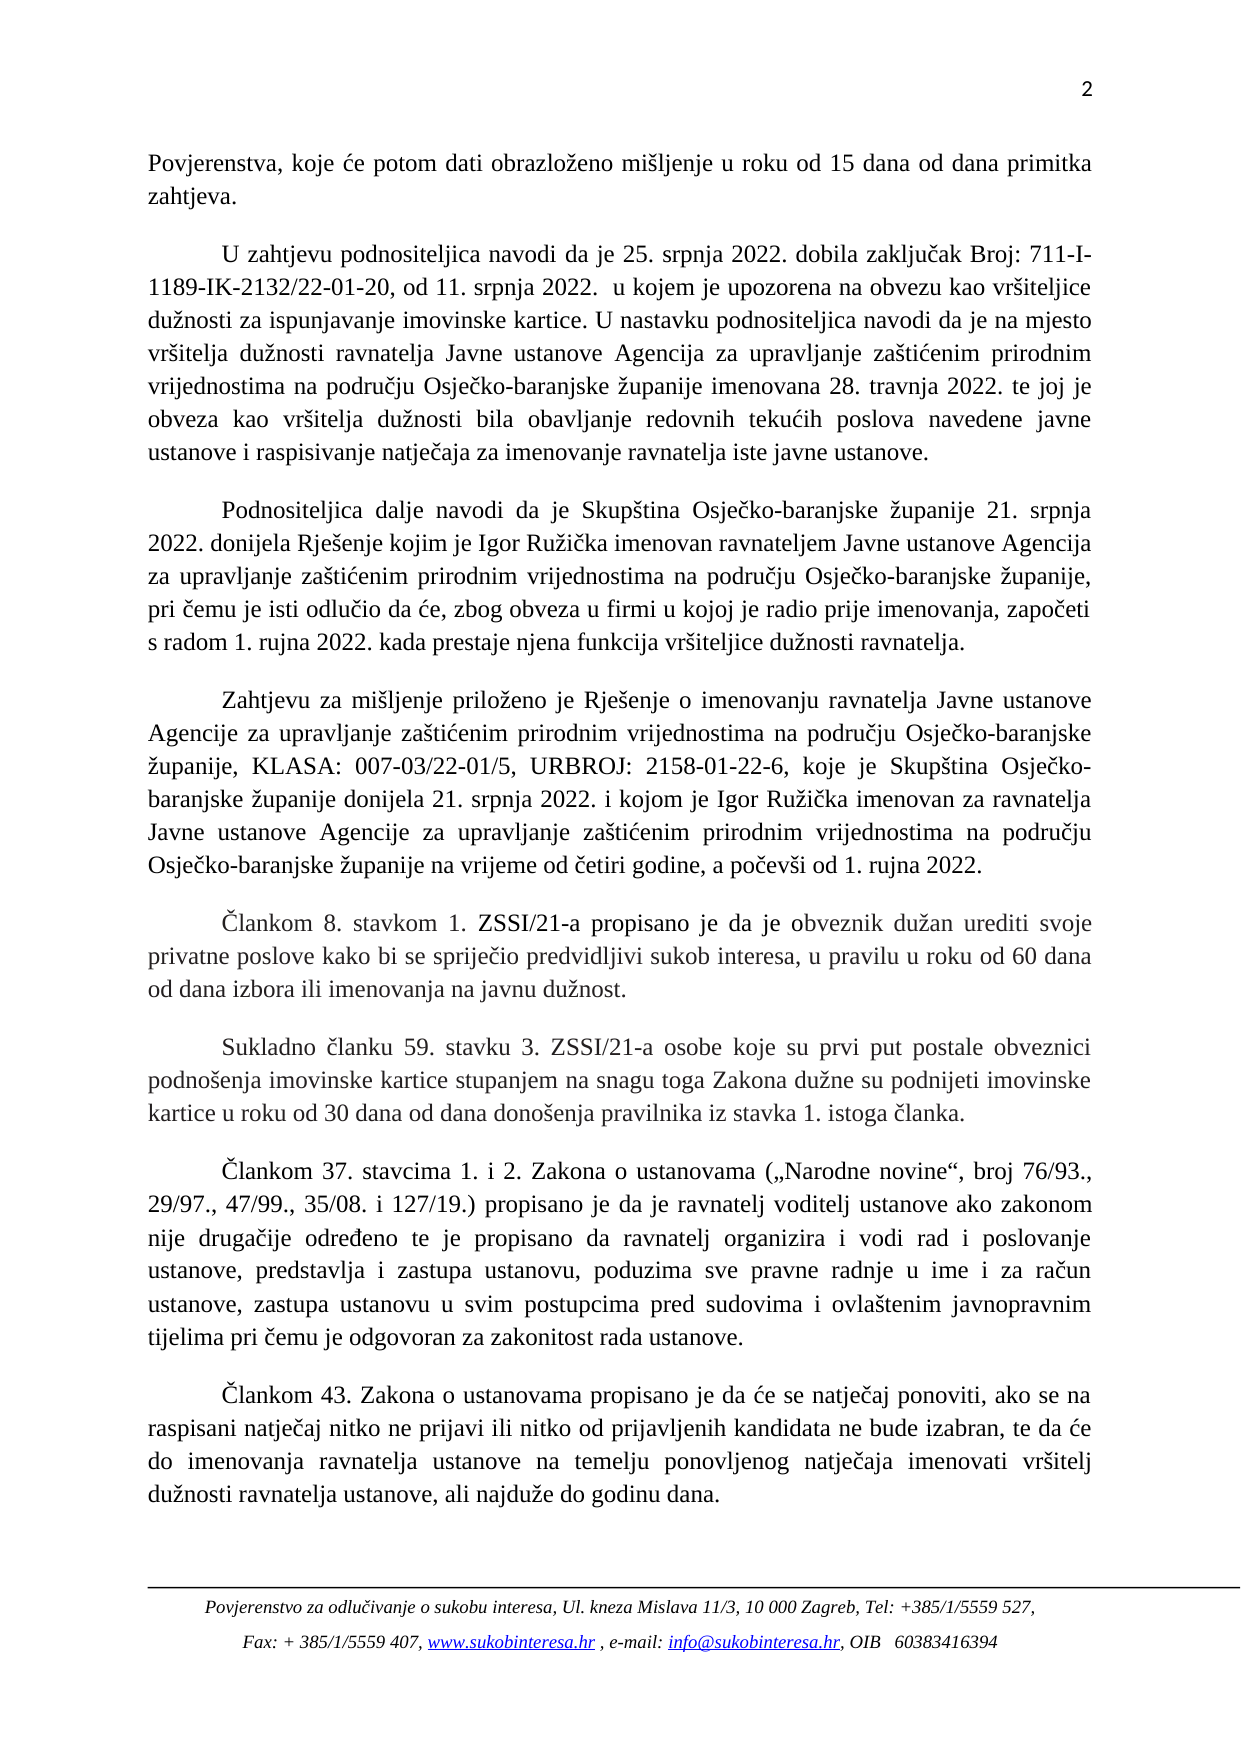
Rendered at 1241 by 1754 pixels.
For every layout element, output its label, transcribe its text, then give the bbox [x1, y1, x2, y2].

text Podnositeljica dalje navodi da je Skupština Osječko-baranjske županije 21. srpnja 2022. donijela Rješenje kojim je Igor Ružička imenovan ravnateljem Javne ustanove Agencija za upravljanje zaštićenim prirodnim vrijednostima na području Osječko-baranjske županije, pri čemu je isti odlučio da će, zbog obveza u firmi u kojoj je radio prije imenovanja, započeti s radom 1. rujna 2022. kada prestaje njena funkcija vršiteljice dužnosti ravnatelja. [148, 495, 1092, 656]
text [148, 148, 1092, 209]
text Člankom 8. stavkom 1. ZSSI/21-a propisano je da je obveznik dužan urediti svoje privatne poslove kako bi se spriječio predvidljivi sukob interesa, u pravilu u roku od 60 dana od dana izbora ili imenovanja na javnu dužnost. [148, 970, 1092, 1003]
text Sukladno članku 59. stavku 3. ZSSI/21-a osobe koje su prvi put postale obveznici podnošenja imovinske kartice stupanjem na snagu toga Zakona dužne su podnijeti imovinske kartice u roku od 30 dana od dana donošenja pravilnika iz stavka 1. istoga članka. [148, 1032, 1092, 1065]
text Sukladno članku 59. stavku 3. ZSSI/21-a osobe koje su prvi put postale obveznici podnošenja imovinske kartice stupanjem na snagu toga Zakona dužne su podnijeti imovinske kartice u roku od 30 dana od dana donošenja pravilnika iz stavka 1. istoga članka. [148, 1094, 1092, 1127]
text Zahtjevu za mišljenje priloženo je Rješenje o imenovanju ravnatelja Javne ustanove Agencije za upravljanje zaštićenim prirodnim vrijednostima na području Osječko-baranjske županije, KLASA: 007-03/22-01/5, URBROJ: 2158-01-22-6, koje je Skupština Osječko-baranjske županije donijela 21. srpnja 2022. i kojom je Igor Ružička imenovan za ravnatelja Javne ustanove Agencije za upravljanje zaštićenim prirodnim vrijednostima na području Osječko-baranjske županije na vrijeme od četiri godine, a počevši od 1. rujna 2022. [148, 685, 1092, 879]
text Člankom 43. Zakona o ustanovama propisano je da će se natječaj ponoviti, ako se na raspisani natječaj nitko ne prijavi ili nitko od prijavljenih kandidata ne bude izabran, te da će do imenovanja ravnatelja ustanove na temelju ponovljenog natječaja imenovati vršitelj dužnosti ravnatelja ustanove, ali najduže do godinu dana. [148, 1380, 1092, 1507]
text Člankom 8. stavkom 1. ZSSI/21-a propisano je da je obveznik dužan urediti svoje privatne poslove kako bi se spriječio predvidljivi sukob interesa, u pravilu u roku od 60 dana od dana izbora ili imenovanja na javnu dužnost. [148, 908, 1092, 941]
text U zahtjevu podnositeljica navodi da je 25. srpnja 2022. dobila zaključak Broj: 711-I-1189-IK-2132/22-01-20, od 11. srpnja 2022. u kojem je upozorena na obvezu kao vršiteljice dužnosti za ispunjavanje imovinske kartice. U nastavku podnositeljica navodi da je na mjesto vršitelja dužnosti ravnatelja Javne ustanove Agencija za upravljanje zaštićenim prirodnim vrijednostima na području Osječko-baranjske županije imenovana 28. travnja 2022. te joj je obveza kao vršitelja dužnosti bila obavljanje redovnih tekućih poslova navedene javne ustanove i raspisivanje natječaja za imenovanje ravnatelja iste javne ustanove. [148, 239, 1092, 466]
text Člankom 37. stavcima 1. i 2. Zakona o ustanovama („Narodne novine“, broj 76/93., 29/97., 47/99., 35/08. i 127/19.) propisano je da je ravnatelj voditelj ustanove ako zakonom nije drugačije određeno te je propisano da ravnatelj organizira i vodi rad i poslovanje ustanove, predstavlja i zastupa ustanovu, poduzima sve pravne radnje u ime i za račun ustanove, zastupa ustanovu u svim postupcima pred sudovima i ovlaštenim javnopravnim tijelima pri čemu je odgovoran za zakonitost rada ustanove. [148, 1156, 1092, 1350]
